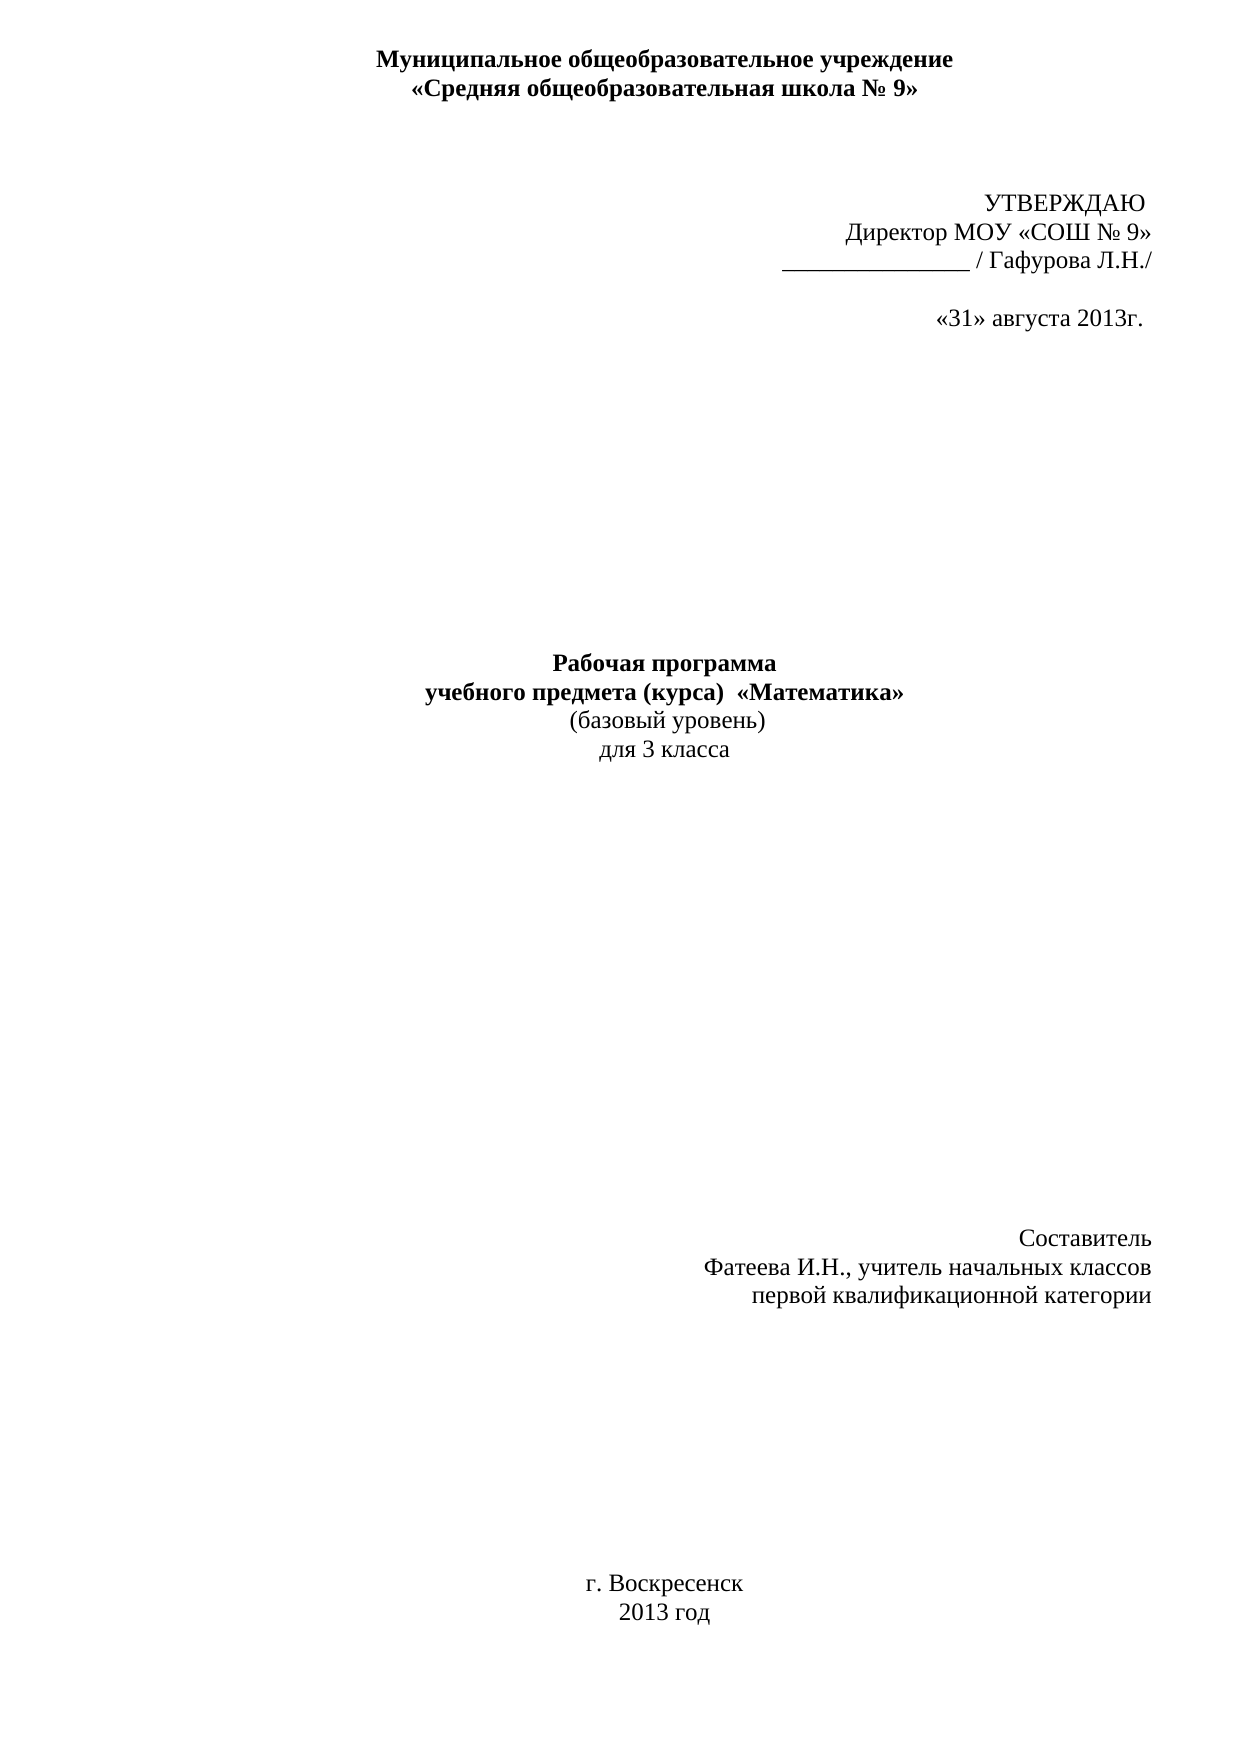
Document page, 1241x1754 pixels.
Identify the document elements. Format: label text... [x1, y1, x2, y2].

text _______________ / Гафурова Л.Н./ [177, 246, 1152, 274]
text Директор МОУ «СОШ № 9» [177, 217, 1152, 246]
text г. Воскресенск [177, 1568, 1152, 1597]
text для 3 класса [177, 734, 1152, 763]
text Муниципальное общеобразовательное учреждение [177, 44, 1152, 73]
text УТВЕРЖДАЮ [177, 188, 1240, 217]
text «31» августа 2013г. [177, 303, 1152, 332]
text учебного предмета (курса) «Математика» [177, 677, 1152, 706]
text Фатеева И.Н., учитель начальных классов [177, 1252, 1152, 1281]
text (базовый уровень) [177, 706, 1152, 734]
text Рабочая программа [177, 648, 1152, 677]
text Составитель [177, 1223, 1152, 1252]
text «Средняя общеобразовательная школа № 9» [177, 73, 1152, 102]
text 2013 год [177, 1597, 1152, 1626]
text первой квалификационной категории [177, 1281, 1152, 1309]
